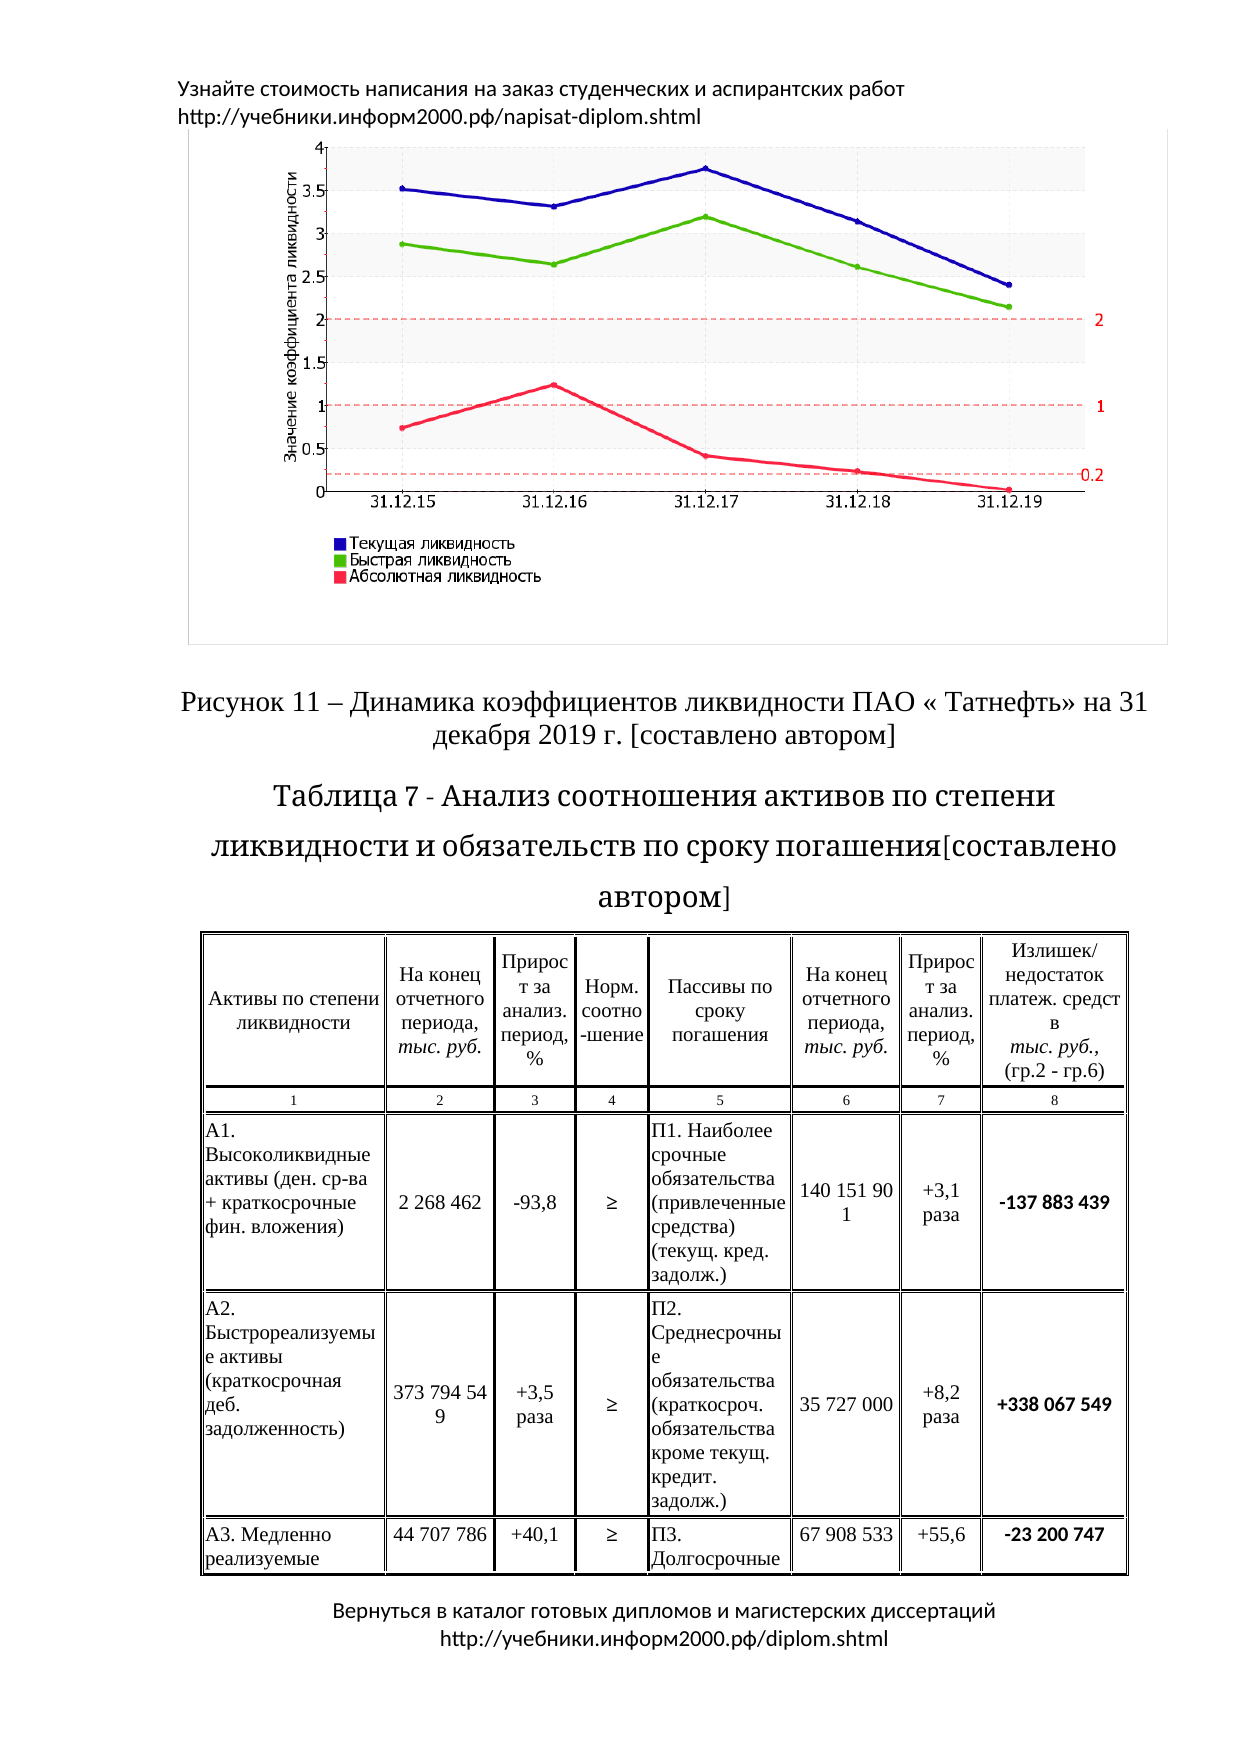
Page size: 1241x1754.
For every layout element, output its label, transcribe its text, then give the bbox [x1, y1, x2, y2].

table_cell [204, 1515, 386, 1573]
table_cell +3,5 раза [496, 1293, 574, 1515]
table_cell 8 [983, 1085, 1126, 1111]
table_cell 140 151 901 [793, 1115, 899, 1289]
table_cell 7 [902, 1088, 980, 1111]
table_cell 373 794 549 [387, 1293, 493, 1515]
table_cell 67 908 533 [792, 1519, 901, 1573]
table_cell 5 [650, 1088, 790, 1111]
table_header На конец отчетного периода, тыс. руб. [792, 935, 901, 1085]
table_header Норм. соотно-шение [575, 933, 648, 1085]
table_cell 4 [577, 1088, 647, 1111]
table_cell -93,8 [496, 1115, 574, 1289]
table_header На конец отчетного периода, тыс. руб. [386, 935, 494, 1085]
table_header Прирост за анализ. период, % [901, 935, 982, 1085]
table_cell 6 [793, 1088, 899, 1111]
table_cell +8,2 раза [902, 1293, 980, 1515]
table_cell +3,1 раза [902, 1115, 980, 1289]
table_cell 1 [204, 1085, 384, 1111]
table_cell 44 707 786 [386, 1519, 494, 1573]
table_cell -137 883 439 [983, 1111, 1126, 1289]
table_cell +338 067 549 [983, 1289, 1126, 1515]
table_cell ≥ [575, 1519, 648, 1573]
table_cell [648, 1519, 792, 1573]
table_cell 35 727 000 [793, 1293, 899, 1515]
table_header Пассивы по сроку погашения [648, 935, 792, 1085]
table_cell ≥ [577, 1115, 647, 1289]
table_header Излишек/ недостаток платеж. средств тыс. руб., (гр.2 - гр.6) [982, 935, 1126, 1085]
table_cell П1. Наиболее срочные обязательства (привлеченные средства) (текущ. кред. задолж.) [650, 1115, 790, 1289]
table_cell 2 [387, 1088, 493, 1111]
table_cell ≥ [577, 1293, 647, 1515]
text Рисунок 11 – Динамика коэффициентов ликвидности ПАО « Татнефть» на 31 декабря 2019 г. [составлено автором] [177, 684, 1152, 751]
table_cell П2. Среднесрочные обязательства (краткосроч. обязательства кроме текущ. кредит. задолж.) [650, 1293, 790, 1515]
table_header Прирост за анализ. период, % [494, 933, 575, 1085]
table_cell +55,6 [901, 1519, 982, 1573]
table_cell А2. Быстрореализуемые активы (краткосрочная деб. задолженность) [204, 1289, 384, 1515]
picture [177, 129, 1178, 655]
table_cell -23 200 747 [982, 1515, 1126, 1573]
table_cell +40,1 [494, 1519, 575, 1573]
subtitle Таблица 7 - Анализ соотношения активов по степени ликвидности и обязательств по сроку погашения[составлено автором] [177, 780, 1152, 914]
table_header Активы по степени ликвидности [204, 935, 386, 1085]
table_cell 2 268 462 [387, 1115, 493, 1289]
table_cell 3 [496, 1088, 574, 1111]
table_cell А1. Высоколиквидные активы (ден. ср-ва + краткосрочные фин. вложения) [204, 1111, 384, 1289]
